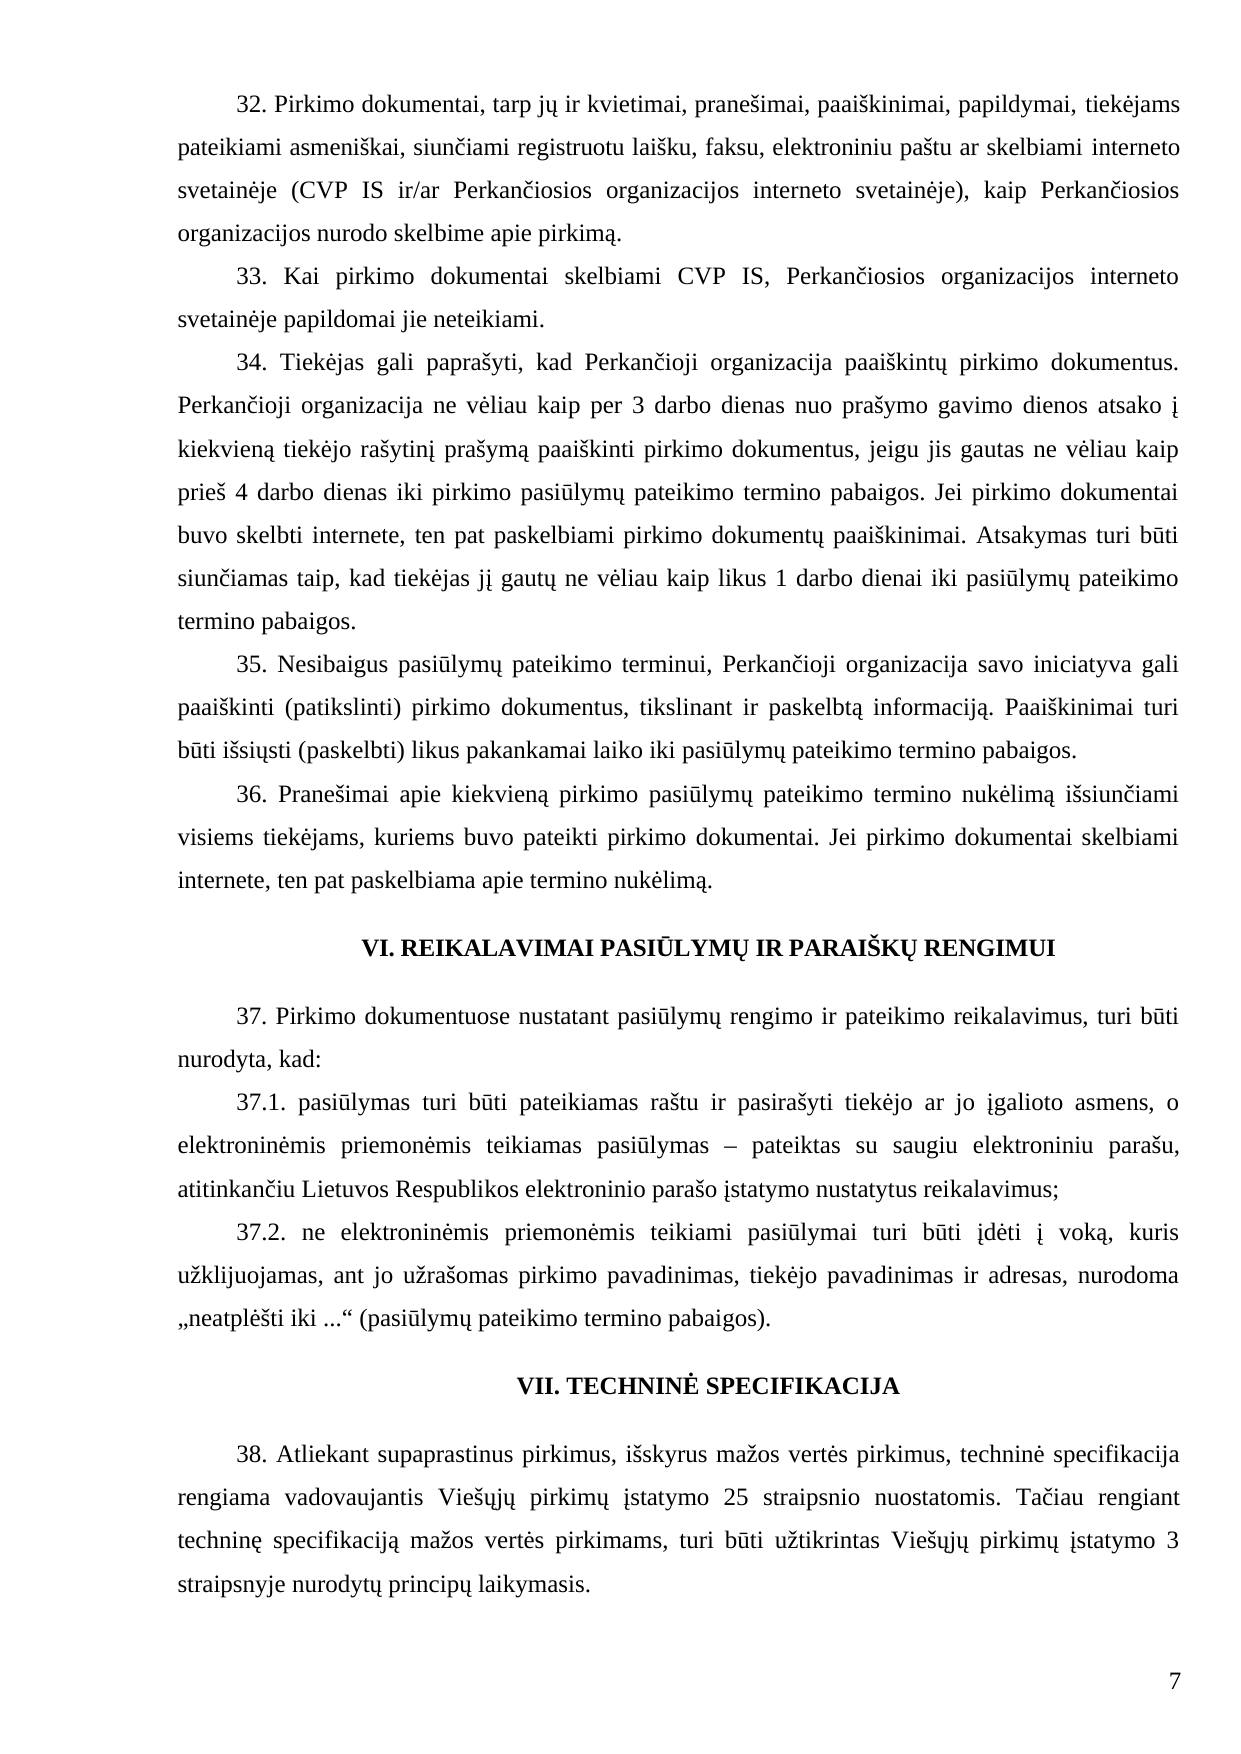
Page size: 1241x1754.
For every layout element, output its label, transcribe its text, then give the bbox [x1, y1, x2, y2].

text 35. Nesibaigus pasiūlymų pateikimo terminui, Perkančioji organizacija savo iniciatyva gali paaiškinti (patikslinti) pirkimo dokumentus, tikslinant ir paskelbtą informaciją. Paaiškinimai turi būti išsiųsti (paskelbti) likus pakankamai laiko iki pasiūlymų pateikimo termino pabaigos. [177, 649, 1180, 764]
subtitle VII. TECHNINĖ SPECIFIKACIJA [177, 1371, 1181, 1400]
text 37.2. ne elektroninėmis priemonėmis teikiami pasiūlymai turi būti įdėti į voką, kuris užklijuojamas, ant jo užrašomas pirkimo pavadinimas, tiekėjo pavadinimas ir adresas, nurodoma „neatplėšti iki ...“ (pasiūlymų pateikimo termino pabaigos). [177, 1217, 1181, 1332]
text 37. Pirkimo dokumentuose nustatant pasiūlymų rengimo ir pateikimo reikalavimus, turi būti nurodyta, kad: [177, 1001, 1181, 1073]
text 38. Atliekant supaprastinus pirkimus, išskyrus mažos vertės pirkimus, techninė specifikacija rengiama vadovaujantis Viešųjų pirkimų įstatymo 25 straipsnio nuostatomis. Tačiau rengiant techninę specifikaciją mažos vertės pirkimams, turi būti užtikrintas Viešųjų pirkimų įstatymo 3 straipsnyje nurodytų principų laikymasis. [177, 1439, 1181, 1597]
text 37.1. pasiūlymas turi būti pateikiamas raštu ir pasirašyti tiekėjo ar jo įgalioto asmens, o elektroninėmis priemonėmis teikiamas pasiūlymas – pateiktas su saugiu elektroniniu parašu, atitinkančiu Lietuvos Respublikos elektroninio parašo įstatymo nustatytus reikalavimus; [177, 1087, 1181, 1202]
text 36. Pranešimai apie kiekvieną pirkimo pasiūlymų pateikimo termino nukėlimą išsiunčiami visiems tiekėjams, kuriems buvo pateikti pirkimo dokumentai. Jei pirkimo dokumentai skelbiami internete, ten pat paskelbiama apie termino nukėlimą. [177, 779, 1180, 894]
text 32. Pirkimo dokumentai, tarp jų ir kvietimai, pranešimai, paaiškinimai, papildymai, tiekėjams pateikiami asmeniškai, siunčiami registruotu laišku, faksu, elektroniniu paštu ar skelbiami interneto svetainėje (CVP IS ir/ar Perkančiosios organizacijos interneto svetainėje), kaip Perkančiosios organizacijos nurodo skelbime apie pirkimą. [177, 89, 1180, 247]
text 34. Tiekėjas gali paprašyti, kad Perkančioji organizacija paaiškintų pirkimo dokumentus. Perkančioji organizacija ne vėliau kaip per 3 darbo dienas nuo prašymo gavimo dienos atsako į kiekvieną tiekėjo rašytinį prašymą paaiškinti pirkimo dokumentus, jeigu jis gautas ne vėliau kaip prieš 4 darbo dienas iki pirkimo pasiūlymų pateikimo termino pabaigos. Jei pirkimo dokumentai buvo skelbti internete, ten pat paskelbiami pirkimo dokumentų paaiškinimai. Atsakymas turi būti siunčiamas taip, kad tiekėjas jį gautų ne vėliau kaip likus 1 darbo dienai iki pasiūlymų pateikimo termino pabaigos. [177, 347, 1180, 635]
text 33. Kai pirkimo dokumentai skelbiami CVP IS, Perkančiosios organizacijos interneto svetainėje papildomai jie neteikiami. [177, 261, 1180, 333]
text VI. REIKALAVIMAI PASIŪLYMŲ IR PARAIŠKŲ RENGIMUI [177, 933, 1181, 962]
